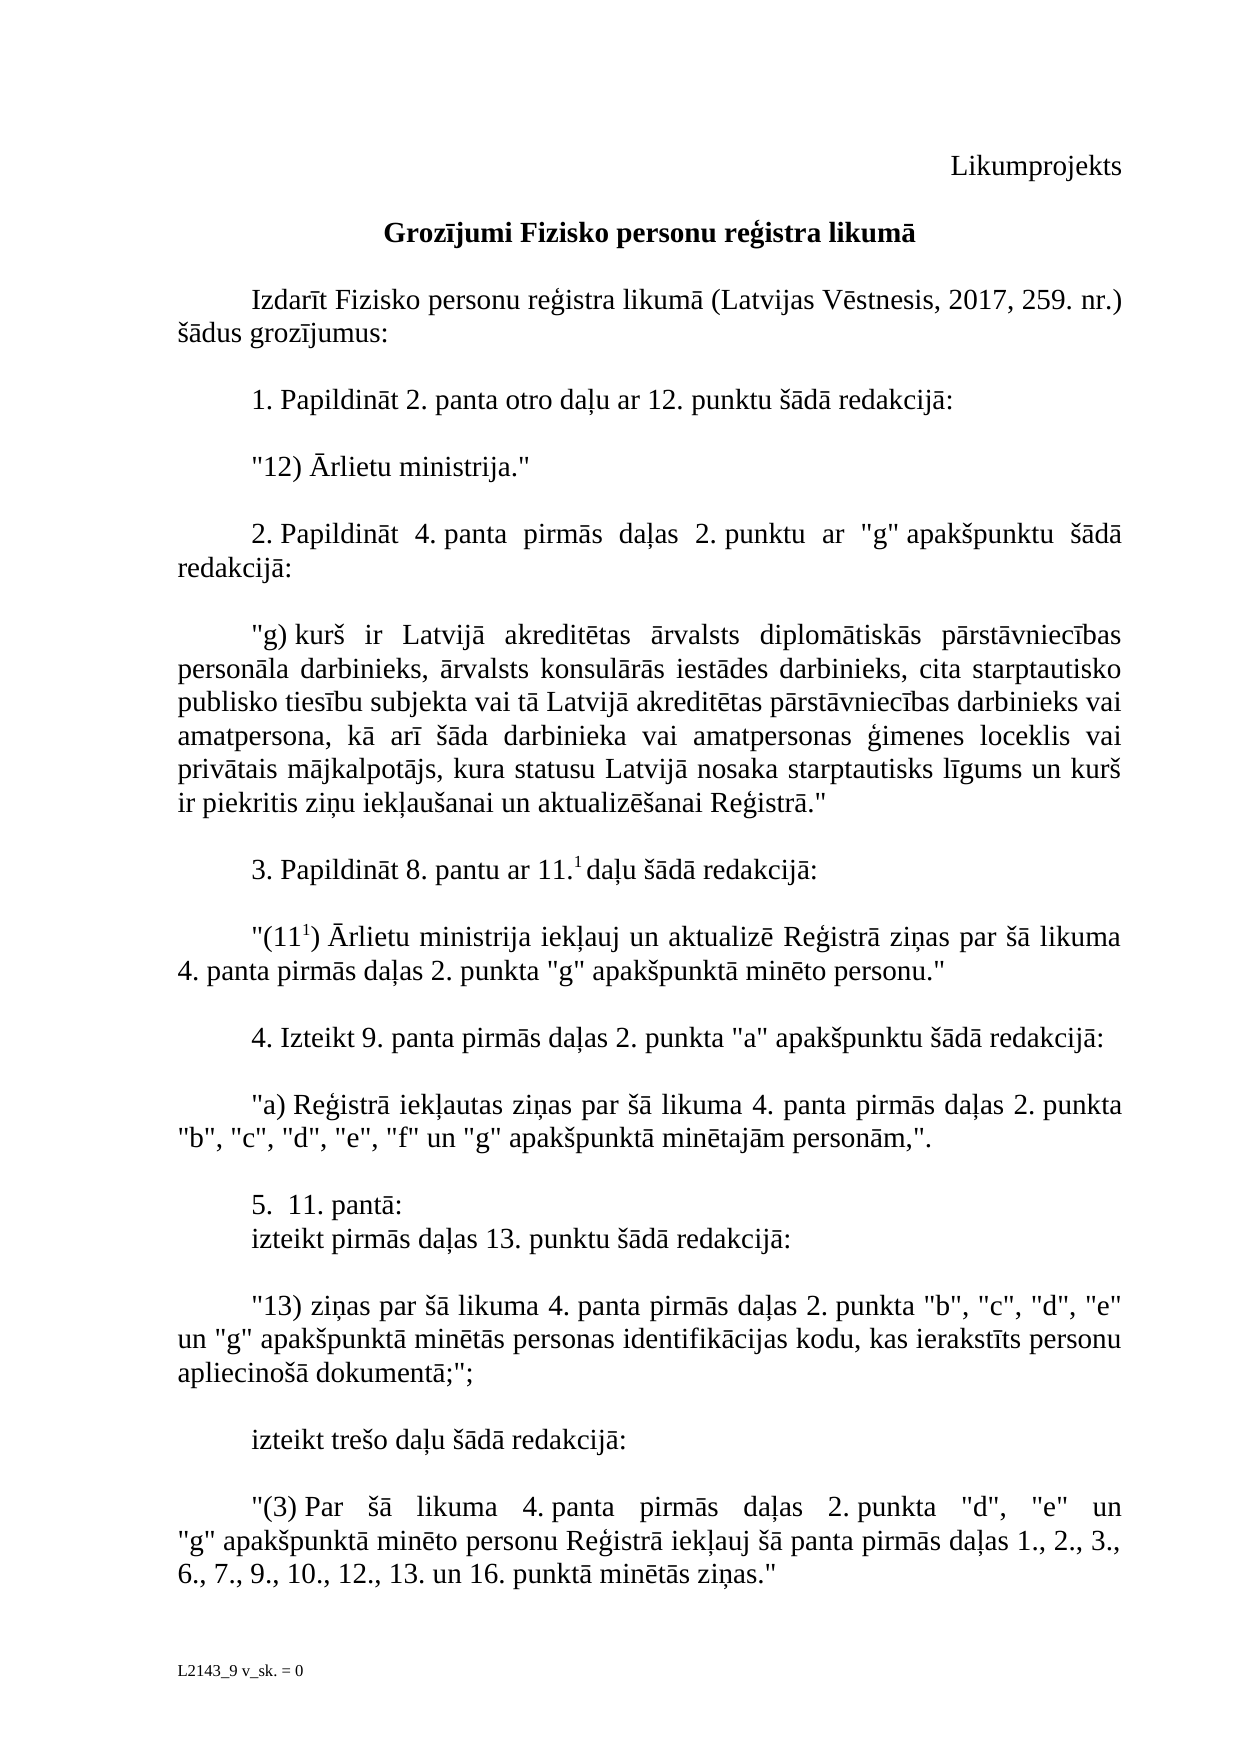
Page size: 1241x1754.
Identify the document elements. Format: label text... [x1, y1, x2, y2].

text izteikt pirmās daļas 13. punktu šādā redakcijā: [177, 1221, 1122, 1254]
text 5. 11. pantā: [177, 1187, 1122, 1221]
text Izdarīt Fizisko personu reģistra likumā (Latvijas Vēstnesis, 2017, 259. nr.) šādus grozījumus: [177, 282, 1122, 349]
text izteikt trešo daļu šādā redakcijā: [177, 1422, 1122, 1456]
text "(3) Par šā likuma 4. panta pirmās daļas 2. punkta "d", "e" un "g" apakšpunktā minēto personu Reģistrā iekļauj šā panta pirmās daļas 1., 2., 3., 6., 7., 9., 10., 12., 13. un 16. punktā minētās ziņas." [177, 1489, 1122, 1590]
text 2. Papildināt 4. panta pirmās daļas 2. punktu ar "g" apakšpunktu šādā redakcijā: [177, 517, 1122, 584]
text "(111) Ārlietu ministrija iekļauj un aktualizē Reģistrā ziņas par šā likuma 4. panta pirmās daļas 2. punkta "g" apakšpunktā minēto personu." [177, 919, 1122, 986]
text "13) ziņas par šā likuma 4. panta pirmās daļas 2. punkta "b", "c", "d", "e" un "g" apakšpunktā minētās personas identifikācijas kodu, kas ierakstīts personu apliecinošā dokumentā;"; [177, 1288, 1122, 1389]
text "g) kurš ir Latvijā akreditētas ārvalsts diplomātiskās pārstāvniecības personāla darbinieks, ārvalsts konsulārās iestādes darbinieks, cita starptautisko publisko tiesību subjekta vai tā Latvijā akreditētas pārstāvniecības darbinieks vai amatpersona, kā arī šāda darbinieka vai amatpersonas ģimenes loceklis vai privātais mājkalpotājs, kura statusu Latvijā nosaka starptautisks līgums un kurš ir piekritis ziņu iekļaušanai un aktualizēšanai Reģistrā." [177, 617, 1122, 818]
text 1. Papildināt 2. panta otro daļu ar 12. punktu šādā redakcijā: [177, 382, 1122, 416]
text 4. Izteikt 9. panta pirmās daļas 2. punkta "a" apakšpunktu šādā redakcijā: [177, 1020, 1122, 1053]
text Likumprojekts [177, 148, 1122, 181]
text Grozījumi Fizisko personu reģistra likumā [177, 215, 1122, 248]
text 3. Papildināt 8. pantu ar 11.1 daļu šādā redakcijā: [177, 852, 1122, 886]
text "a) Reģistrā iekļautas ziņas par šā likuma 4. panta pirmās daļas 2. punkta "b", "c", "d", "e", "f" un "g" apakšpunktā minētajām personām,". [177, 1087, 1122, 1154]
text "12) Ārlietu ministrija." [177, 449, 1122, 483]
